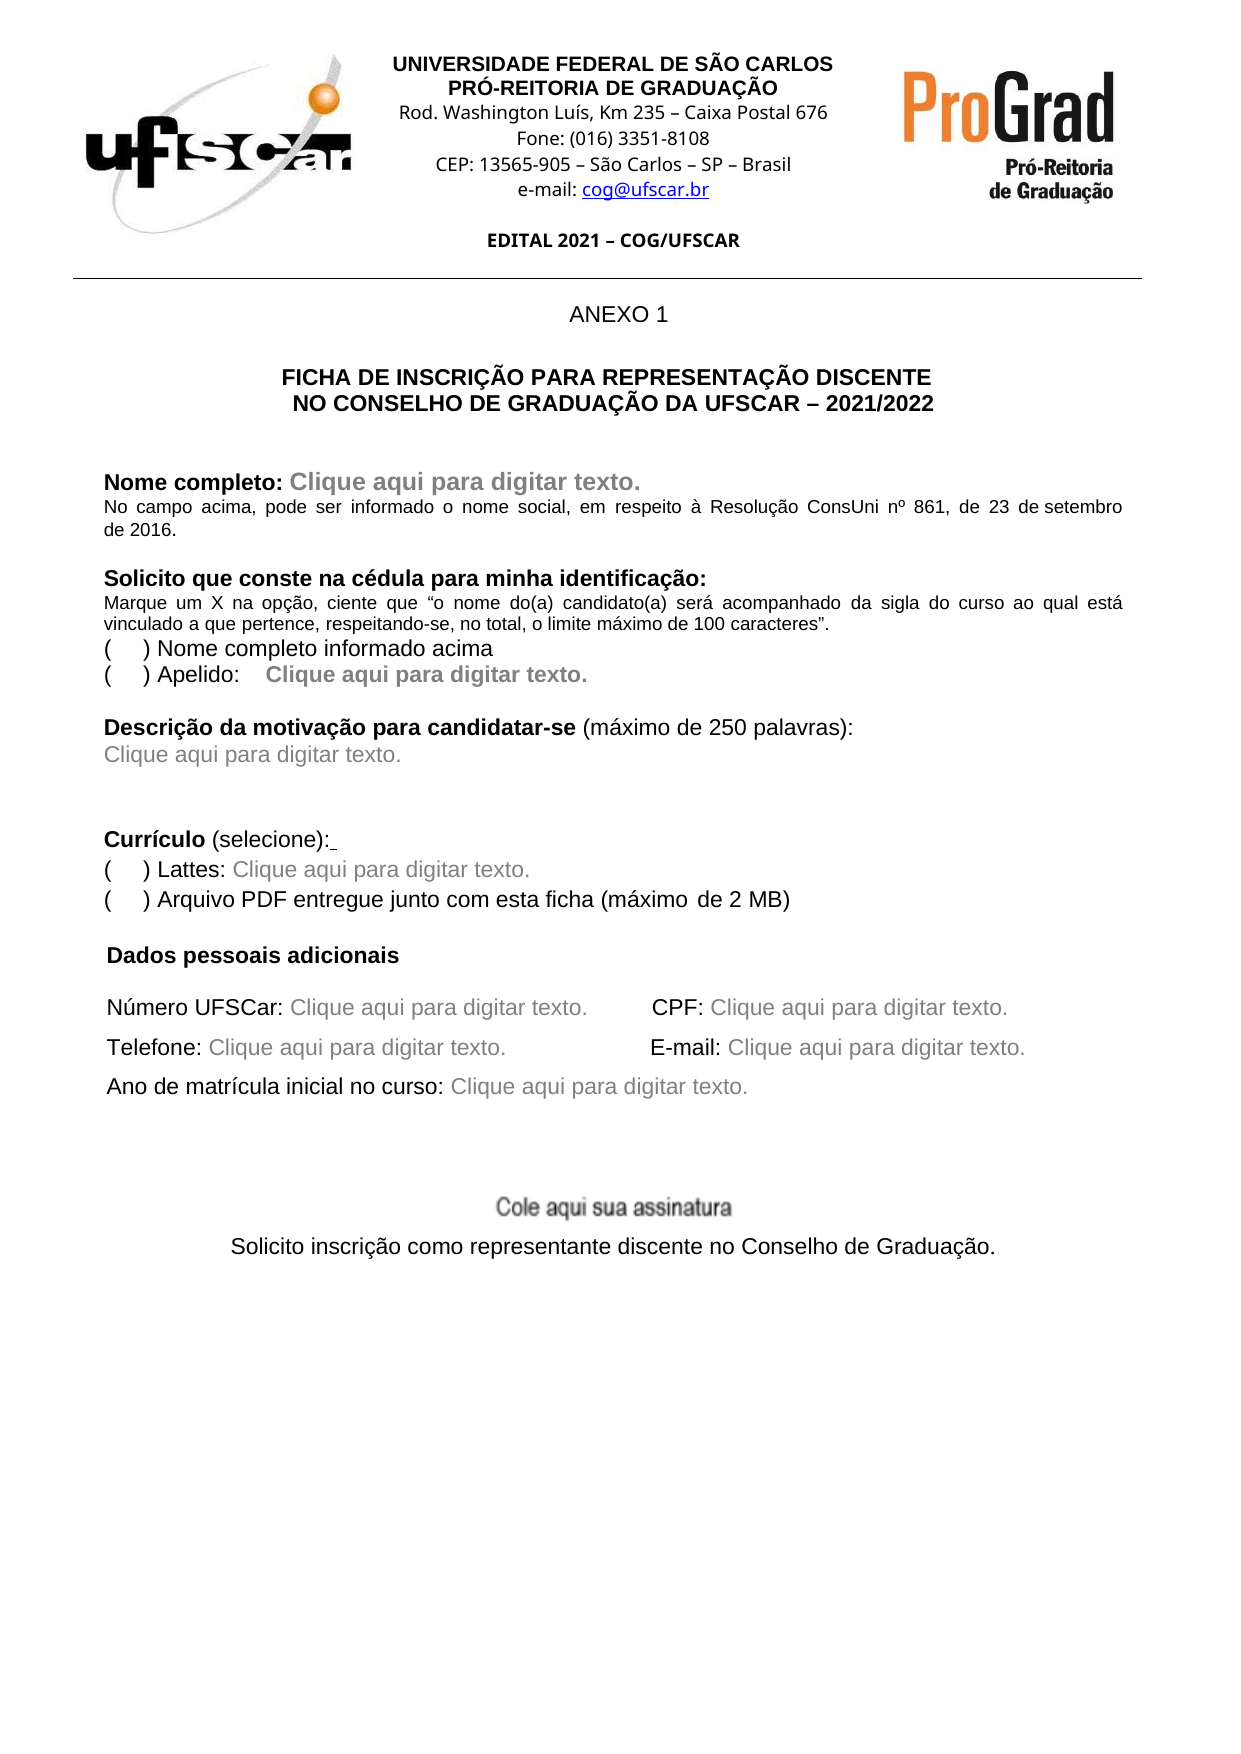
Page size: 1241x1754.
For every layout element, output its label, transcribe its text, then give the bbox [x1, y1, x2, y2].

subtitle NO CONSELHO DE GRADUAÇÃO DA UFSCAR – 2021/2022 [103, 390, 1122, 417]
picture [867, 43, 1150, 219]
text Telefone: E-mail: [106, 1034, 1134, 1060]
text () Nome completo informado acima [103, 635, 1122, 661]
text Nome completo: [103, 469, 1122, 496]
text Solicito inscrição como representante discente no Conselho de Graduação. [92, 1233, 1134, 1260]
picture [84, 54, 353, 237]
subtitle FICHA DE INSCRIÇÃO PARA REPRESENTAÇÃO DISCENTE [103, 364, 1122, 390]
text Marque um X na opção, ciente que “o nome do(a) candidato(a) será acompanhado da sigla do curso ao qual está vinculado a que pertence, respeitando-se, no total, o limite máximo de 100 caracteres”. [103, 592, 1122, 635]
text () Arquivo PDF entregue junto com esta ficha (máximo de 2 MB) [103, 886, 1122, 912]
text Número UFSCar: CPF: [106, 994, 1134, 1021]
text Dados pessoais adicionais [106, 942, 1134, 968]
text Solicito que conste na cédula para minha identificação: [103, 565, 1122, 592]
text ANEXO 1 [103, 302, 1134, 328]
text () Apelido: [103, 661, 1122, 688]
picture [470, 1178, 755, 1234]
text Currículo (selecione): [103, 826, 1122, 853]
text Ano de matrícula inicial no curso: [106, 1073, 1134, 1100]
text No campo acima, pode ser informado o nome social, em respeito à Resolução ConsUni nº 861, de 23 de setembro de 2016. [103, 496, 1122, 541]
text Descrição da motivação para candidatar-se (máximo de 250 palavras): [103, 714, 1122, 741]
text () Lattes: [103, 856, 1122, 882]
